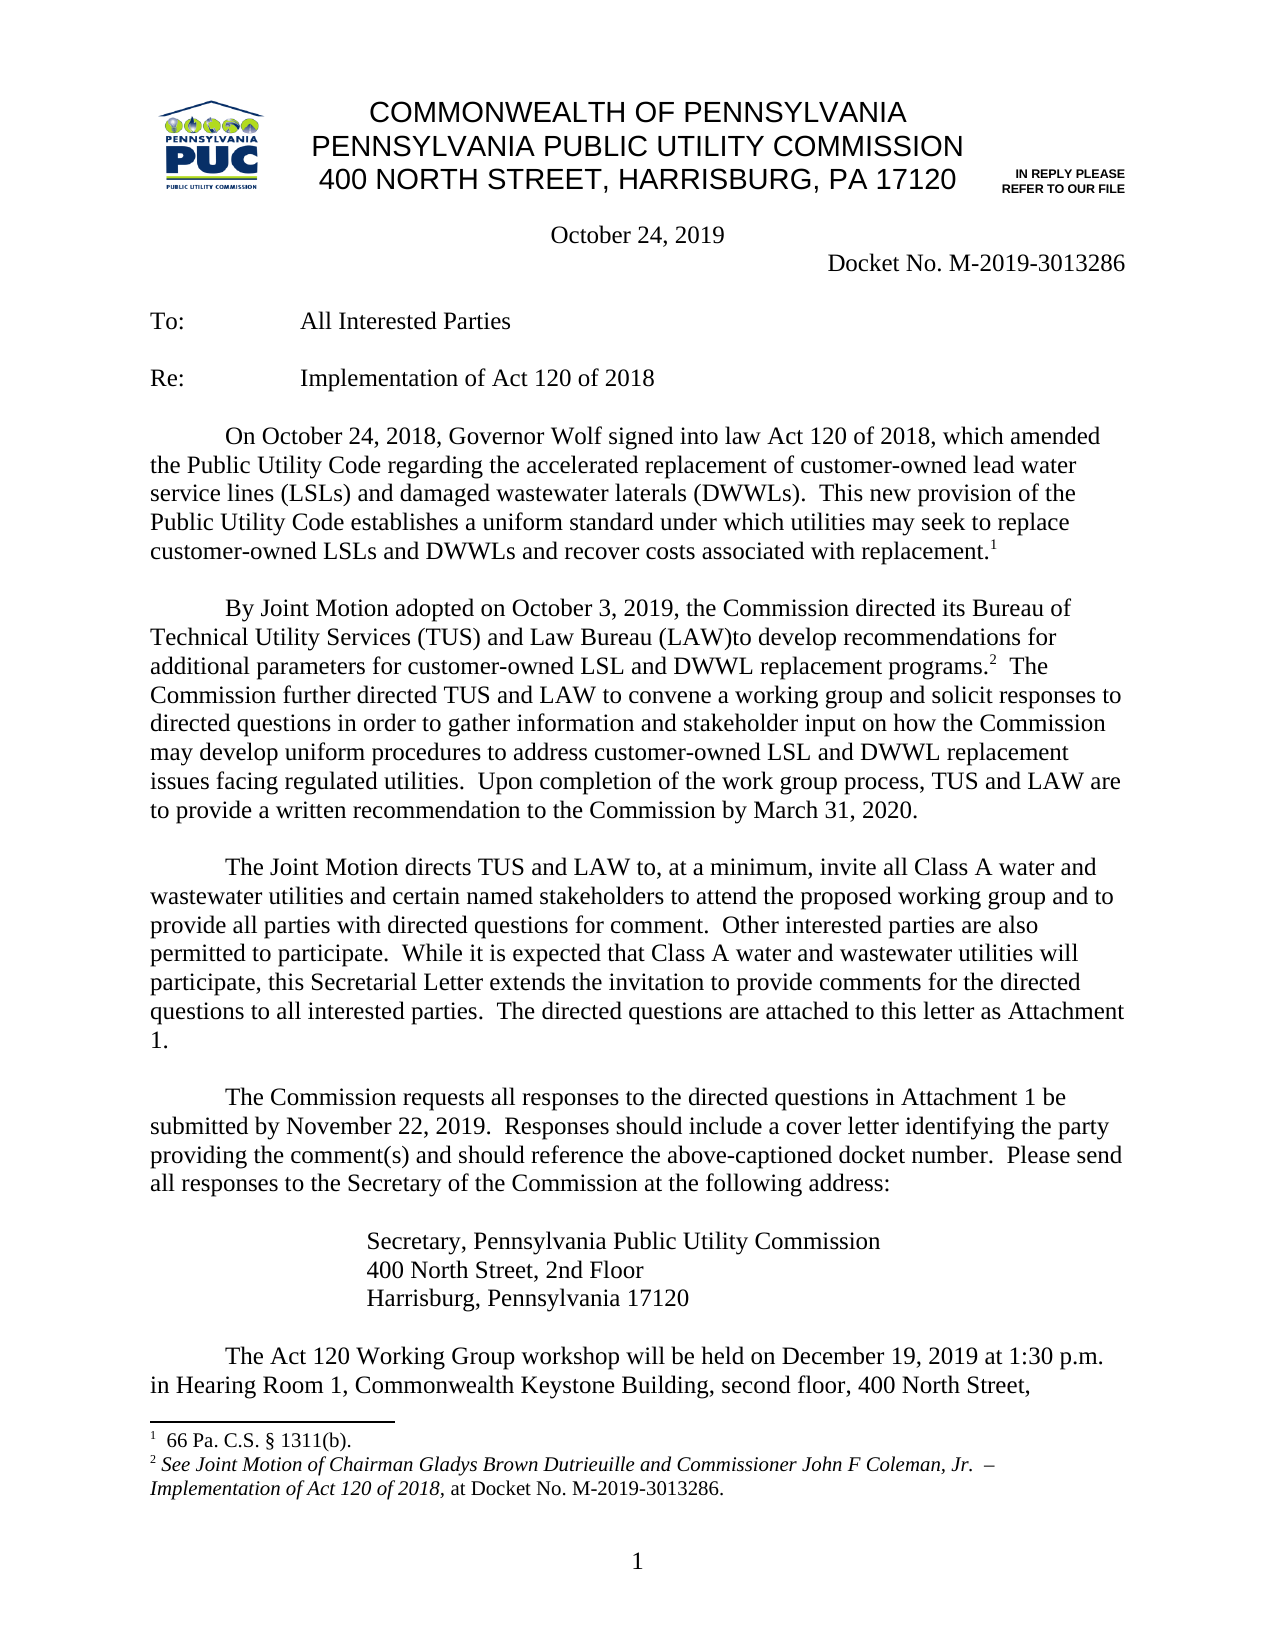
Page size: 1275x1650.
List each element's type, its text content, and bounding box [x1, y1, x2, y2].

text The Commission requests all responses to the directed questions in Attachment 1 be submitted by November 22, 2019. Responses should include a cover letter identifying the party providing the comment(s) and should reference the above-captioned docket number. Please send all responses to the Secretary of the Commission at the following address: [150, 1082, 1125, 1197]
table_header IN REPLY PLEASE REFER TO OUR FILE [996, 95, 1125, 196]
text The Joint Motion directs TUS and LAW to, at a minimum, invite all Class A water and wastewater utilities and certain named stakeholders to attend the proposed working group and to provide all parties with directed questions for comment. Other interested parties are also permitted to participate. While it is expected that Class A water and wastewater utilities will participate, this Secretarial Letter extends the invitation to provide comments for the directed questions to all interested parties. The directed questions are attached to this letter as Attachment 1. [150, 852, 1125, 1053]
text Re: Implementation of Act 120 of 2018 [150, 363, 1125, 392]
table_header [150, 95, 279, 196]
text By Joint Motion adopted on October 3, 2019, the Commission directed its Bureau of Technical Utility Services (TUS) and Law Bureau (LAW)to develop recommendations for additional parameters for customer-owned LSL and DWWL replacement programs. The Commission further directed TUS and LAW to convene a working group and solicit responses to directed questions in order to gather information and stakeholder input on how the Commission may develop uniform procedures to address customer-owned LSL and DWWL replacement issues facing regulated utilities. Upon completion of the work group process, TUS and LAW are to provide a written recommendation to the Commission by March 31, 2020. [150, 593, 1125, 823]
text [150, 1341, 1125, 1398]
table_header COMMONWEALTH OF PENNSYLVANIA PENNSYLVANIA PUBLIC UTILITY COMMISSION 400 NORTH STREET, HARRISBURG, PA 17120 [280, 95, 996, 196]
text On October 24, 2018, Governor Wolf signed into law Act 120 of 2018, which amended the Public Utility Code regarding the accelerated replacement of customer-owned lead water service lines (LSLs) and damaged wastewater laterals (DWWLs). This new provision of the Public Utility Code establishes a uniform standard under which utilities may seek to replace customer-owned LSLs and DWWLs and recover costs associated with replacement. [150, 421, 1125, 565]
table_header Secretary, Pennsylvania Public Utility Commission 400 North Street, 2nd Floor Harrisburg, Pennsylvania 17120 [355, 1226, 892, 1312]
picture [150, 95, 272, 195]
text Docket No. M-2019-3013286 [150, 248, 1125, 277]
text To: All Interested Parties [150, 306, 1125, 335]
text October 24, 2019 [150, 220, 1125, 248]
